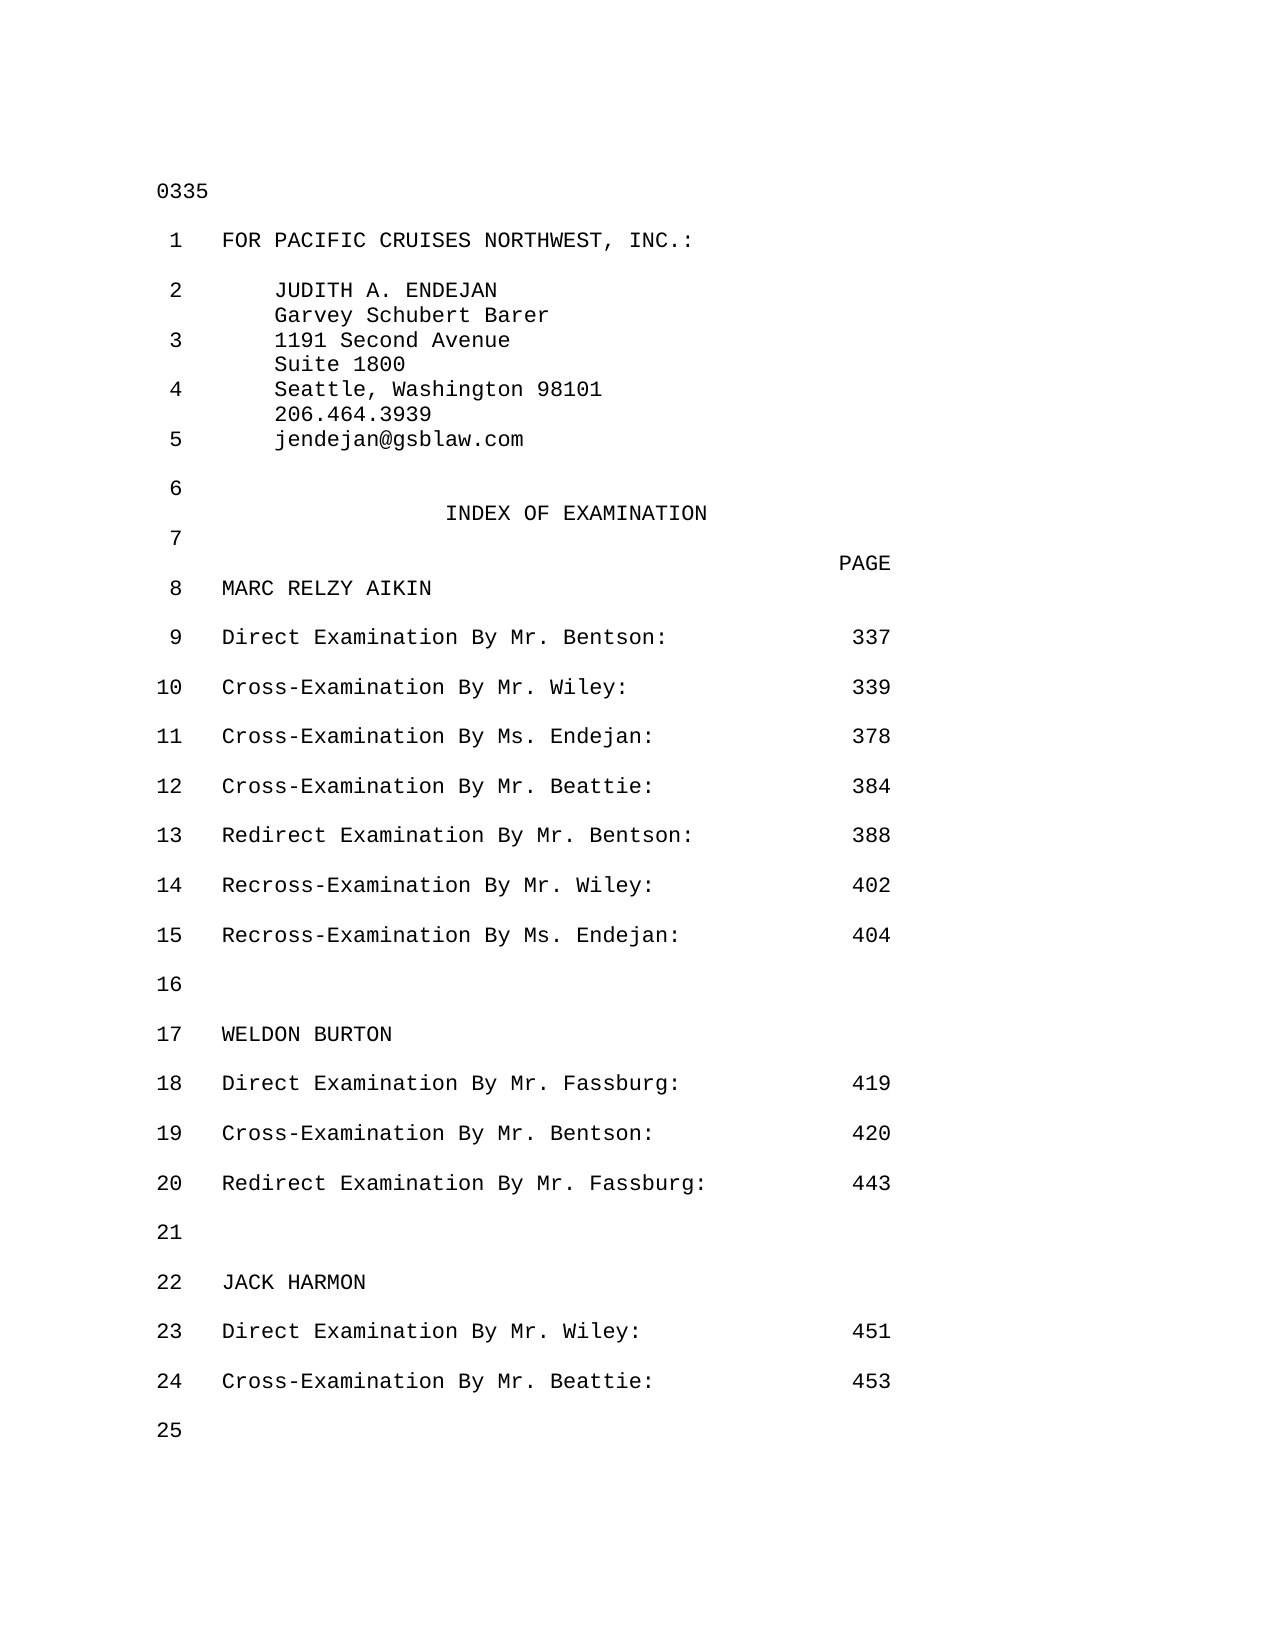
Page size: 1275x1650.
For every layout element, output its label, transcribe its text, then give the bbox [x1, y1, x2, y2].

text 21 [156, 1221, 1119, 1246]
text 0335 [156, 180, 1119, 205]
text 10 Cross-Examination By Mr. Wiley: 339 [156, 676, 1119, 701]
text 4 Seattle, Washington 98101 [156, 378, 1119, 403]
text Suite 1800 [156, 353, 1119, 378]
text 5 jendejan@gsblaw.com [156, 428, 1119, 453]
text 15 Recross-Examination By Ms. Endejan: 404 [156, 924, 1119, 948]
text 11 Cross-Examination By Ms. Endejan: 378 [156, 725, 1119, 750]
text 19 Cross-Examination By Mr. Bentson: 420 [156, 1122, 1119, 1147]
text 206.464.3939 [156, 403, 1119, 428]
text 6 [156, 477, 1119, 502]
text 20 Redirect Examination By Mr. Fassburg: 443 [156, 1172, 1119, 1196]
text 9 Direct Examination By Mr. Bentson: 337 [156, 626, 1119, 651]
text 1 FOR PACIFIC CRUISES NORTHWEST, INC.: [156, 229, 1119, 254]
text 3 1191 Second Avenue [156, 329, 1119, 353]
text 23 Direct Examination By Mr. Wiley: 451 [156, 1320, 1119, 1345]
text 16 [156, 973, 1119, 998]
text 12 Cross-Examination By Mr. Beattie: 384 [156, 775, 1119, 800]
text 24 Cross-Examination By Mr. Beattie: 453 [156, 1370, 1119, 1395]
text INDEX OF EXAMINATION [156, 502, 1119, 527]
text 22 JACK HARMON [156, 1271, 1119, 1296]
text 7 [156, 527, 1119, 552]
text 2 JUDITH A. ENDEJAN [156, 279, 1119, 304]
text 18 Direct Examination By Mr. Fassburg: 419 [156, 1072, 1119, 1097]
text Garvey Schubert Barer [156, 304, 1119, 329]
text 25 [156, 1419, 1119, 1444]
text 8 MARC RELZY AIKIN [156, 577, 1119, 601]
text 13 Redirect Examination By Mr. Bentson: 388 [156, 824, 1119, 849]
text PAGE [156, 552, 1119, 577]
text 14 Recross-Examination By Mr. Wiley: 402 [156, 874, 1119, 899]
text 17 WELDON BURTON [156, 1023, 1119, 1048]
